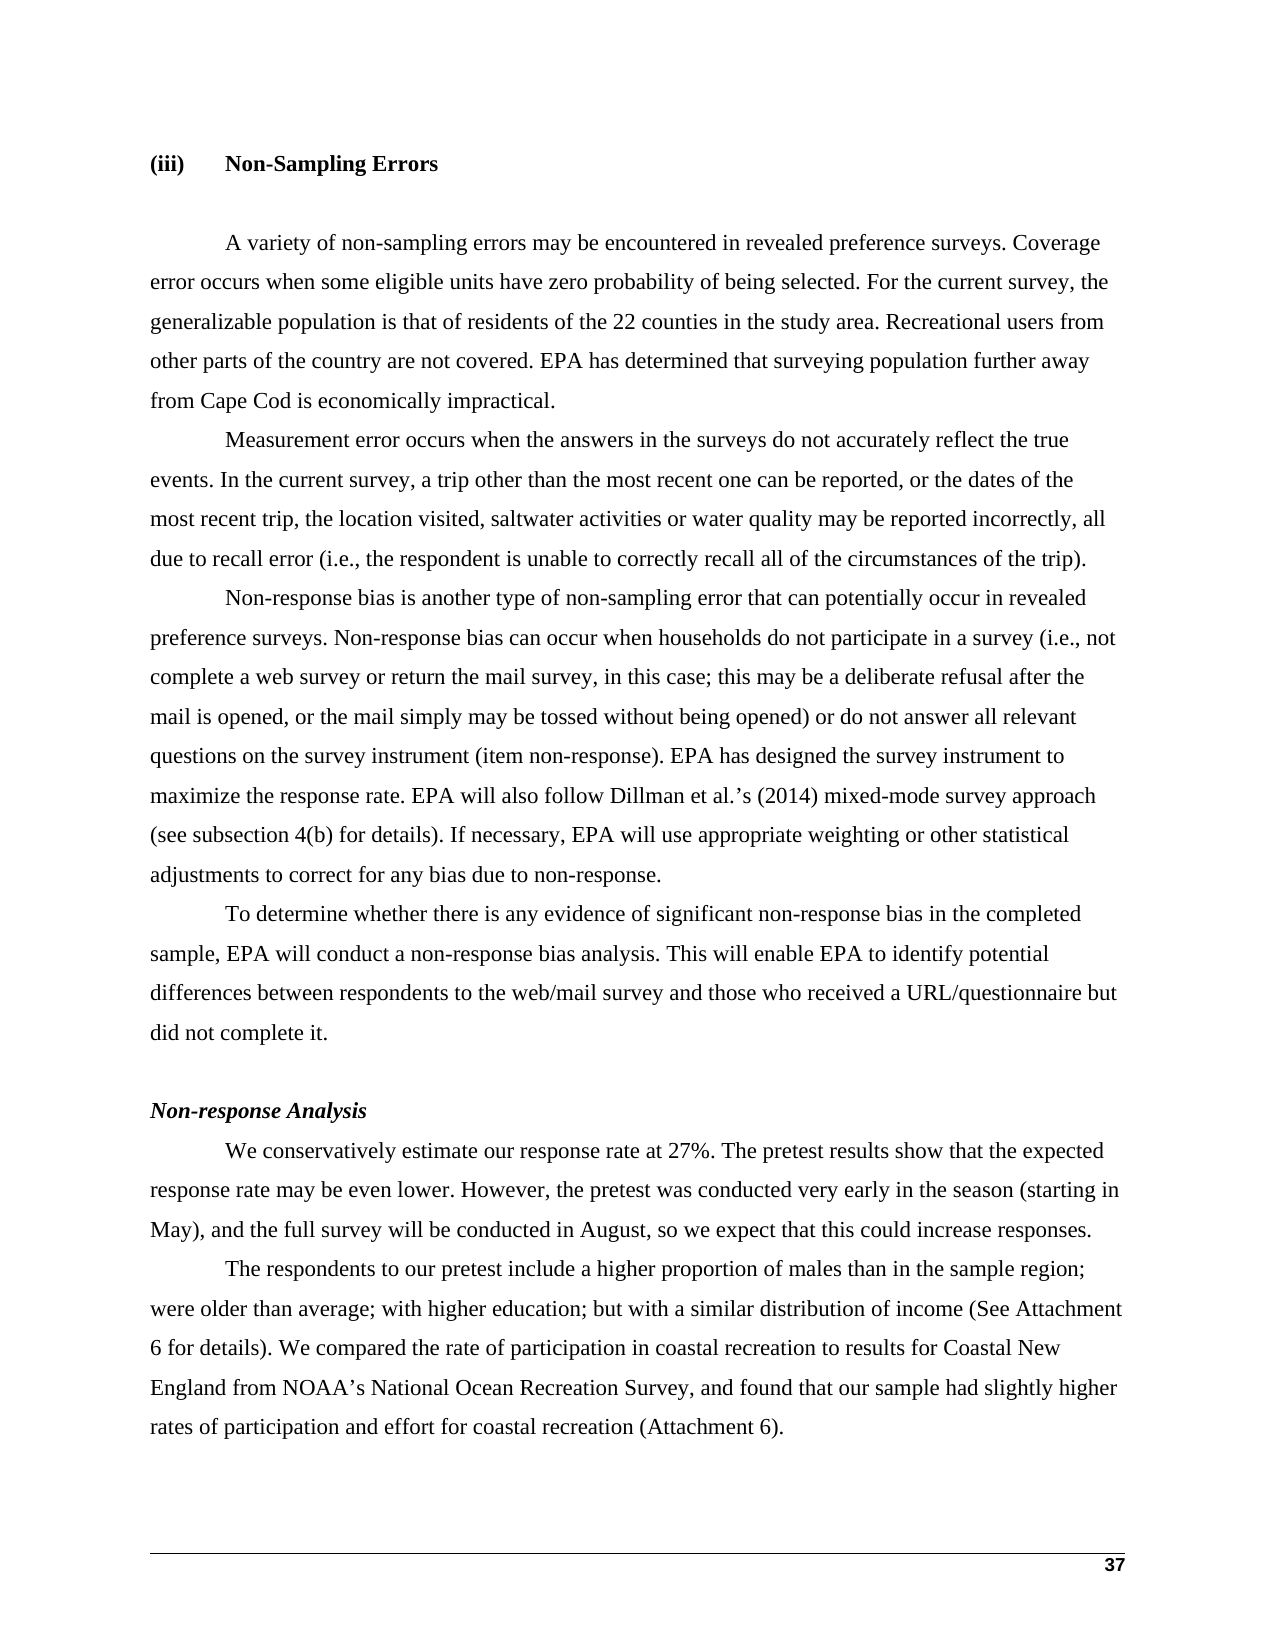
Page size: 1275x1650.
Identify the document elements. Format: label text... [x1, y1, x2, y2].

text Non-response Analysis [150, 1097, 1125, 1124]
text Non-response bias is another type of non-sampling error that can potentially occur in revealed preference surveys. Non-response bias can occur when households do not participate in a survey (i.e., not complete a web survey or return the mail survey, in this case; this may be a deliberate refusal after the mail is opened, or the mail simply may be tossed without being opened) or do not answer all relevant questions on the survey instrument (item non-response). EPA has designed the survey instrument to maximize the response rate. EPA will also follow Dillman et al.’s (2014) mixed-mode survey approach (see subsection 4(b) for details). If necessary, EPA will use appropriate weighting or other statistical adjustments to correct for any bias due to non-response. [150, 584, 1125, 887]
text Measurement error occurs when the answers in the surveys do not accurately reflect the true events. In the current survey, a trip other than the most recent one can be reported, or the dates of the most recent trip, the location visited, saltwater activities or water quality may be reported incorrectly, all due to recall error (i.e., the respondent is unable to correctly recall all of the circumstances of the trip). [150, 426, 1125, 571]
text The respondents to our pretest include a higher proportion of males than in the sample region; were older than average; with higher education; but with a similar distribution of income (See Attachment 6 for details). We compared the rate of participation in coastal recreation to results for Coastal New England from NOAA’s National Ocean Recreation Survey, and found that our sample had slightly higher rates of participation and effort for coastal recreation (Attachment 6). [150, 1255, 1125, 1440]
subtitle (iii) Non-Sampling Errors [150, 150, 1125, 176]
text To determine whether there is any evidence of significant non-response bias in the completed sample, EPA will conduct a non-response bias analysis. This will enable EPA to identify potential differences between respondents to the web/mail survey and those who received a URL/questionnaire but did not complete it. [150, 900, 1125, 1045]
text We conservatively estimate our response rate at 27%. The pretest results show that the expected response rate may be even lower. However, the pretest was conducted very early in the season (starting in May), and the full survey will be conducted in August, so we expect that this could increase responses. [150, 1137, 1125, 1242]
text A variety of non-sampling errors may be encountered in revealed preference surveys. Coverage error occurs when some eligible units have zero probability of being selected. For the current survey, the generalizable population is that of residents of the 22 counties in the study area. Recreational users from other parts of the country are not covered. EPA has determined that surveying population further away from Cape Cod is economically impractical. [150, 229, 1125, 413]
